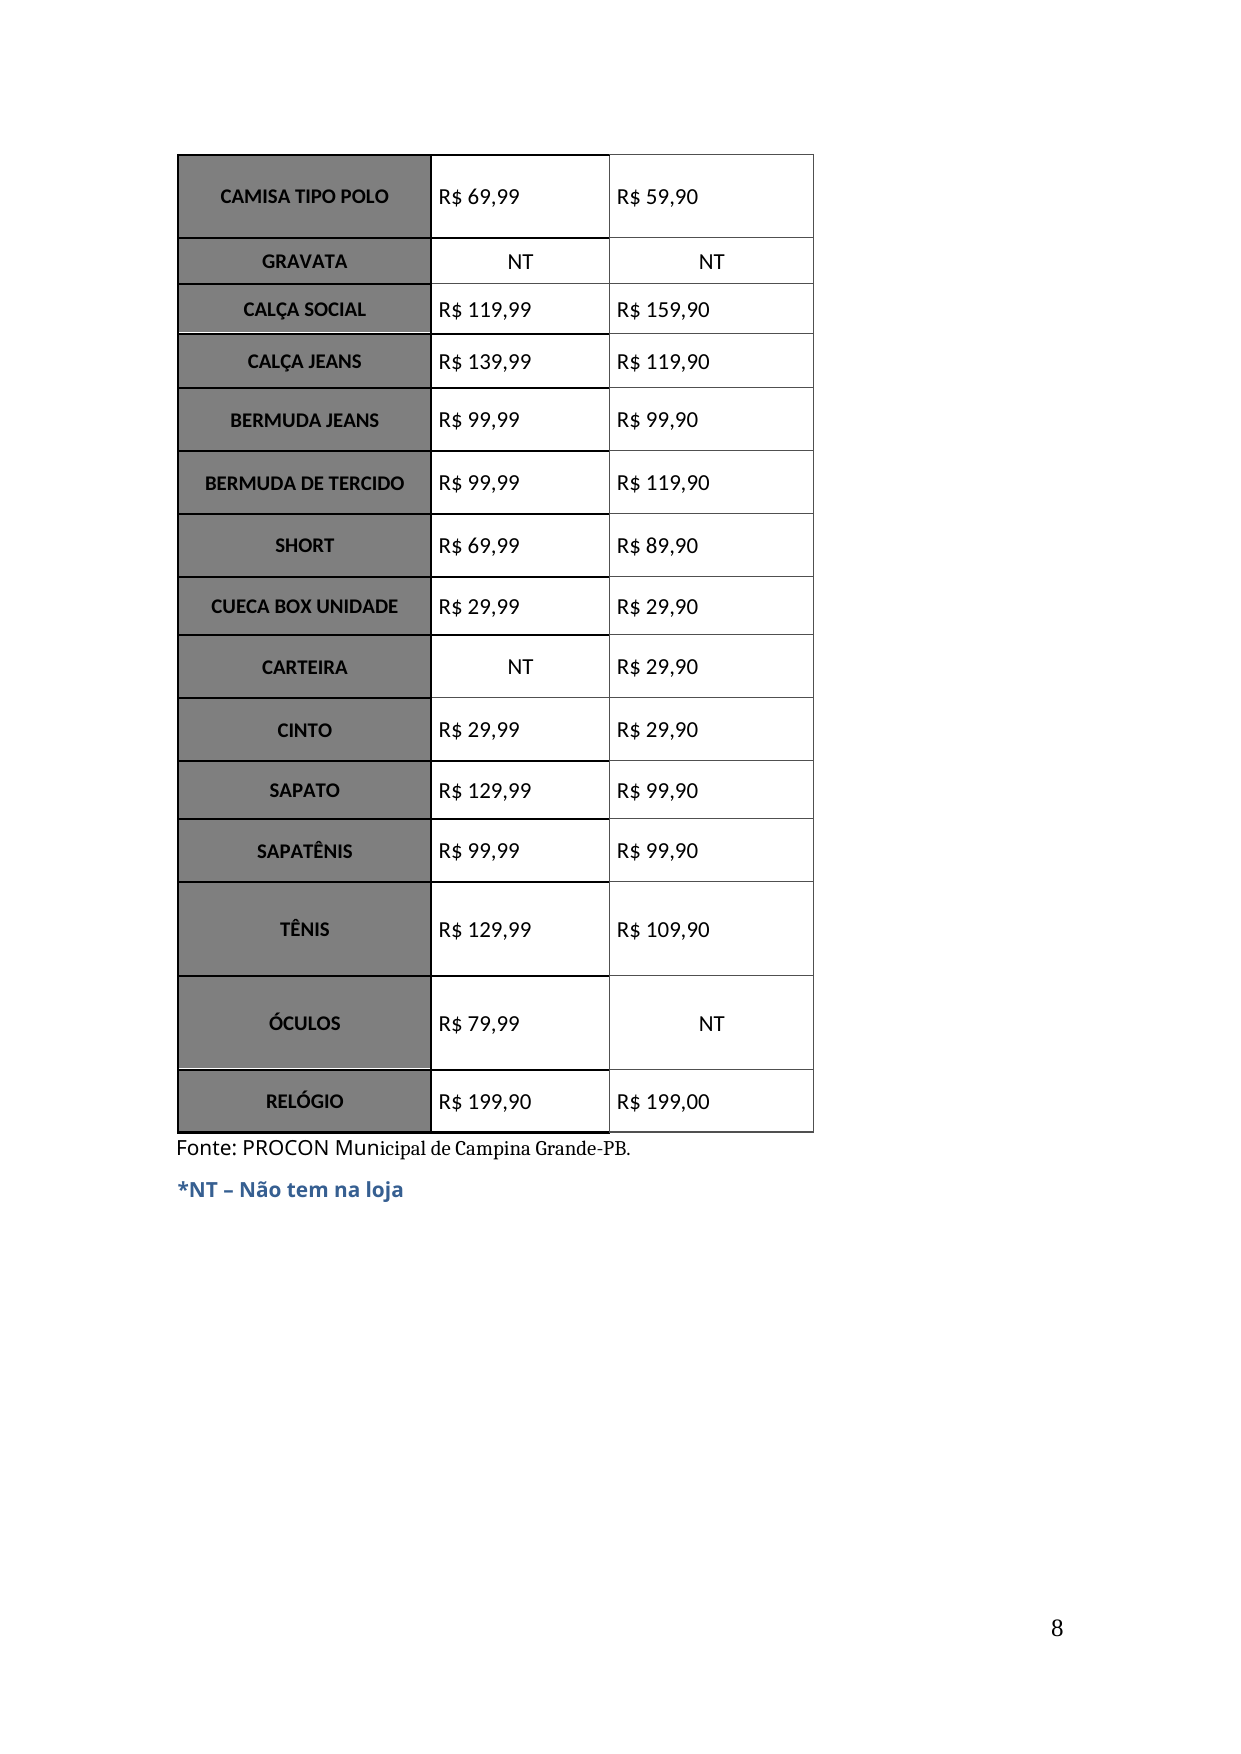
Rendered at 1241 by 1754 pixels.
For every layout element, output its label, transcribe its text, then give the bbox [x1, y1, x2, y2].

table_cell BERMUDA DE TERCIDO [179, 452, 430, 513]
table_cell CALÇA JEANS [179, 335, 430, 387]
table_cell R$ 119,90 [610, 334, 813, 387]
table_cell NT [610, 238, 813, 283]
table_cell R$ 99,99 [432, 820, 609, 881]
table_cell R$ 99,99 [432, 452, 609, 513]
table_cell R$ 199,90 [432, 1071, 609, 1131]
table_cell CINTO [179, 699, 430, 760]
table_cell R$ 79,99 [432, 977, 609, 1068]
table_cell NT [432, 636, 609, 697]
table_cell R$ 69,99 [432, 156, 609, 237]
table_cell R$ 129,99 [432, 883, 609, 975]
table_cell R$ 69,99 [432, 515, 609, 576]
table_cell R$ 129,99 [432, 762, 609, 818]
table_cell R$ 99,90 [610, 388, 813, 450]
table_cell R$ 59,90 [610, 155, 813, 237]
table_cell R$ 99,99 [432, 389, 609, 450]
table_cell R$ 29,99 [432, 578, 609, 634]
text Fonte: PROCON Municipal de Campina Grande-PB. [176, 1133, 1063, 1162]
table_cell R$ 99,90 [610, 761, 813, 818]
table_cell R$ 119,99 [432, 284, 609, 332]
table_cell R$ 29,99 [432, 698, 609, 760]
table_cell R$ 29,90 [610, 698, 813, 760]
table_cell CALÇA SOCIAL [179, 285, 430, 332]
text *NT – Não tem na loja [177, 1175, 1063, 1203]
table_cell CARTEIRA [179, 636, 430, 697]
table_cell NT [610, 976, 813, 1068]
table_cell BERMUDA JEANS [179, 389, 430, 450]
table_cell R$ 29,90 [610, 635, 813, 697]
table_cell ÓCULOS [179, 977, 430, 1068]
table_cell SHORT [179, 515, 430, 576]
table_cell R$ 199,00 [610, 1070, 813, 1131]
table_cell R$ 99,90 [610, 819, 813, 881]
table_cell CUECA BOX UNIDADE [179, 578, 430, 634]
table_cell R$ 139,99 [432, 335, 609, 387]
table_cell R$ 119,90 [610, 451, 813, 513]
table_cell R$ 159,90 [610, 284, 813, 332]
table_cell RELÓGIO [179, 1071, 430, 1131]
table_cell R$ 89,90 [610, 514, 813, 576]
table_cell GRAVATA [179, 239, 430, 283]
table_cell TÊNIS [179, 883, 430, 975]
table_cell SAPATÊNIS [179, 820, 430, 881]
table_cell R$ 109,90 [610, 882, 813, 975]
table_cell R$ 29,90 [610, 577, 813, 634]
table_cell CAMISA TIPO POLO [179, 156, 430, 237]
table_cell SAPATO [179, 762, 430, 818]
table_cell NT [432, 239, 609, 283]
